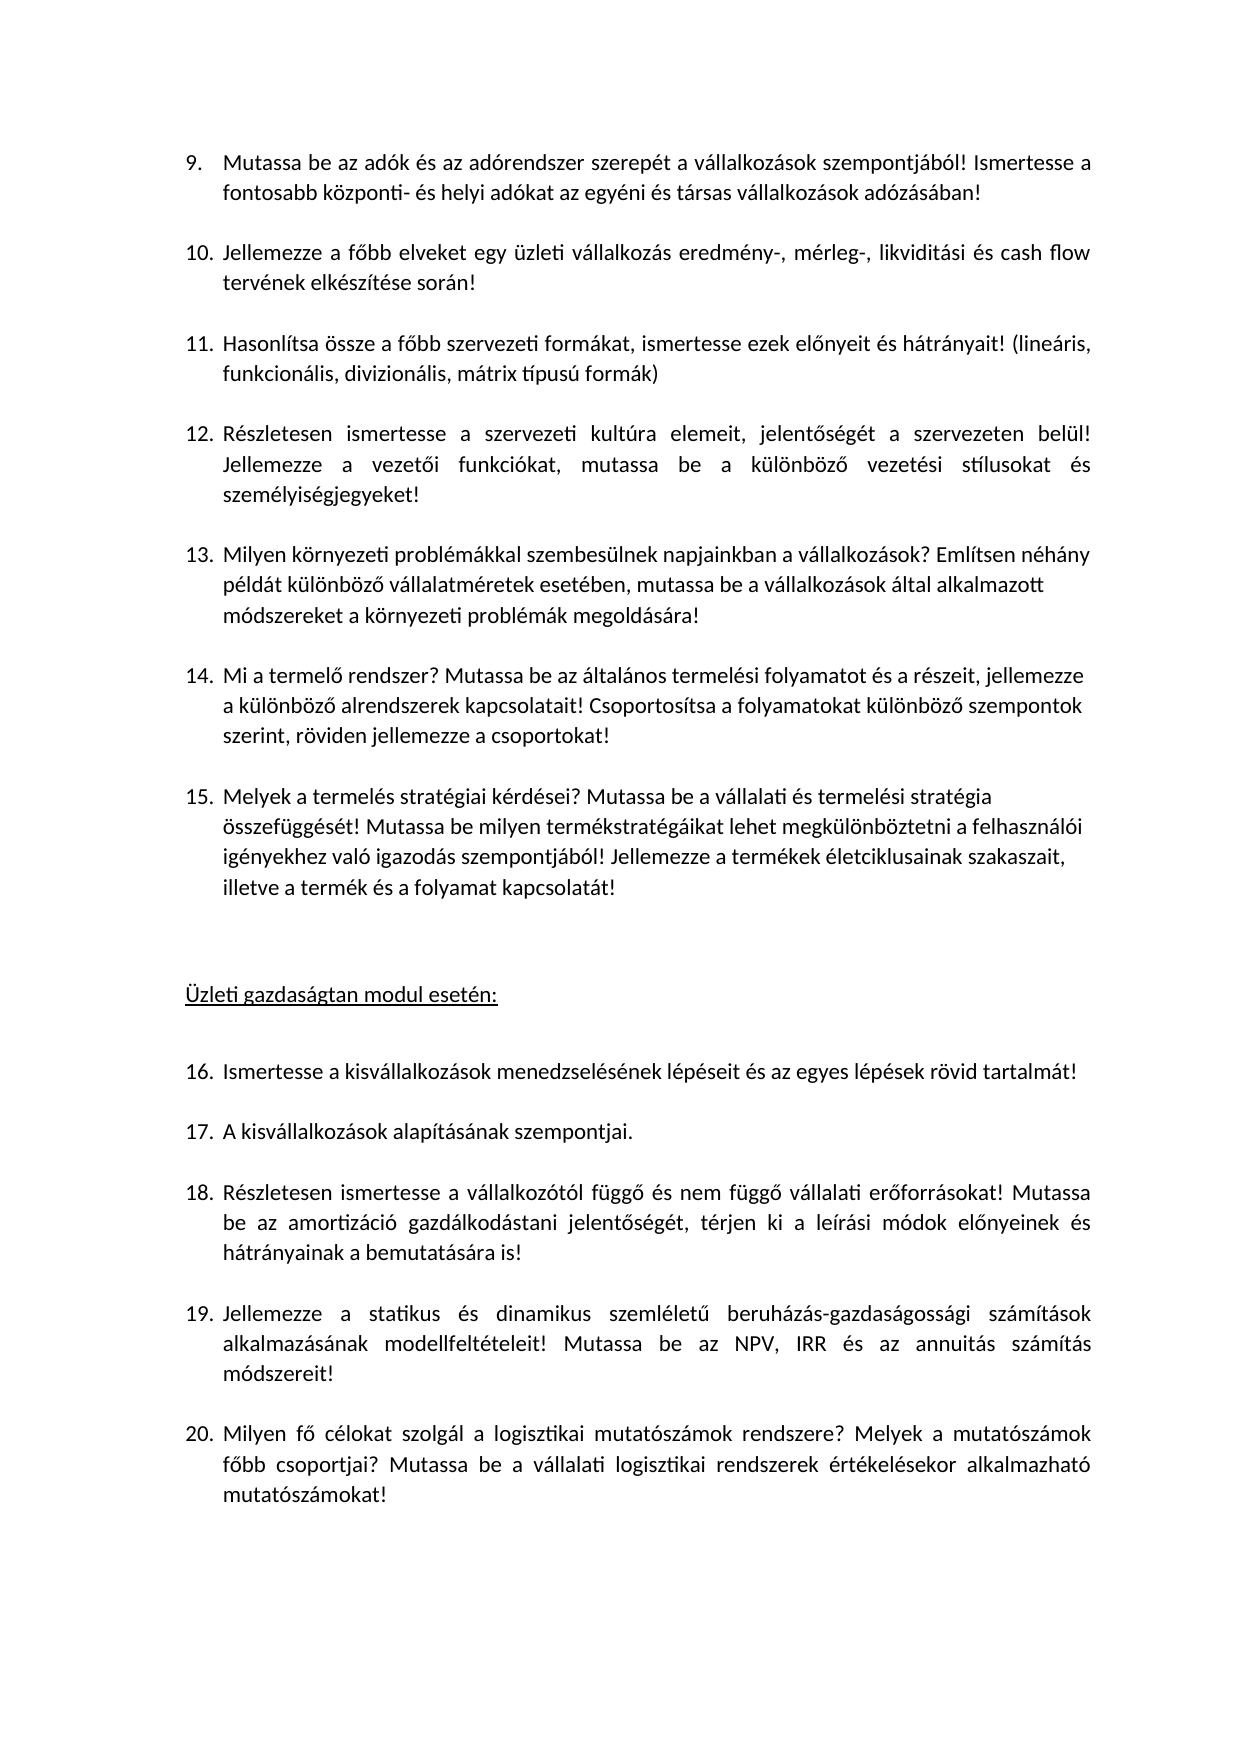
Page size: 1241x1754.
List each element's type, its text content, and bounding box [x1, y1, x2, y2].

list Hasonlítsa össze a főbb szervezeti formákat, ismertesse ezek előnyeit és hátrányait! (lineáris, funkcionális, divizionális, mátrix típusú formák) [185, 329, 1093, 387]
list Milyen környezeti problémákkal szembesülnek napjainkban a vállalkozások? Említsen néhány példát különböző vállalatméretek esetében, mutassa be a vállalkozások által alkalmazott módszereket a környezeti problémák megoldására! [185, 540, 1093, 629]
list Mi a termelő rendszer? Mutassa be az általános termelési folyamatot és a részeit, jellemezze a különböző alrendszerek kapcsolatait! Csoportosítsa a folyamatokat különböző szempontok szerint, röviden jellemezze a csoportokat! [185, 661, 1093, 749]
list Részletesen ismertesse a vállalkozótól függő és nem függő vállalati erőforrásokat! Mutassa be az amortizáció gazdálkodástani jelentőségét, térjen ki a leírási módok előnyeinek és hátrányainak a bemutatására is! [185, 1178, 1093, 1266]
list Részletesen ismertesse a szervezeti kultúra elemeit, jelentőségét a szervezeten belül! Jellemezze a vezetői funkciókat, mutassa be a különböző vezetési stílusokat és személyiségjegyeket! [185, 419, 1093, 508]
list Jellemezze a főbb elveket egy üzleti vállalkozás eredmény-, mérleg-, likviditási és cash flow tervének elkészítése során! [185, 238, 1093, 296]
list Jellemezze a statikus és dinamikus szemléletű beruházás-gazdaságossági számítások alkalmazásának modellfeltételeit! Mutassa be az NPV, IRR és az annuitás számítás módszereit! [185, 1299, 1093, 1387]
list Ismertesse a kisvállalkozások menedzselésének lépéseit és az egyes lépések rövid tartalmát! [185, 1057, 1093, 1085]
text Üzleti gazdaságtan modul esetén: [148, 980, 1093, 1008]
list A kisvállalkozások alapításának szempontjai. [185, 1117, 1093, 1145]
list Melyek a termelés stratégiai kérdései? Mutassa be a vállalati és termelési stratégia összefüggését! Mutassa be milyen termékstratégáikat lehet megkülönböztetni a felhasználói igényekhez való igazodás szempontjából! Jellemezze a termékek életciklusainak szakaszait, illetve a termék és a folyamat kapcsolatát! [185, 782, 1093, 901]
list Mutassa be az adók és az adórendszer szerepét a vállalkozások szempontjából! Ismertesse a fontosabb központi- és helyi adókat az egyéni és társas vállalkozások adózásában! [185, 148, 1093, 206]
list Milyen fő célokat szolgál a logisztikai mutatószámok rendszere? Melyek a mutatószámok főbb csoportjai? Mutassa be a vállalati logisztikai rendszerek értékelésekor alkalmazható mutatószámokat! [185, 1419, 1093, 1508]
